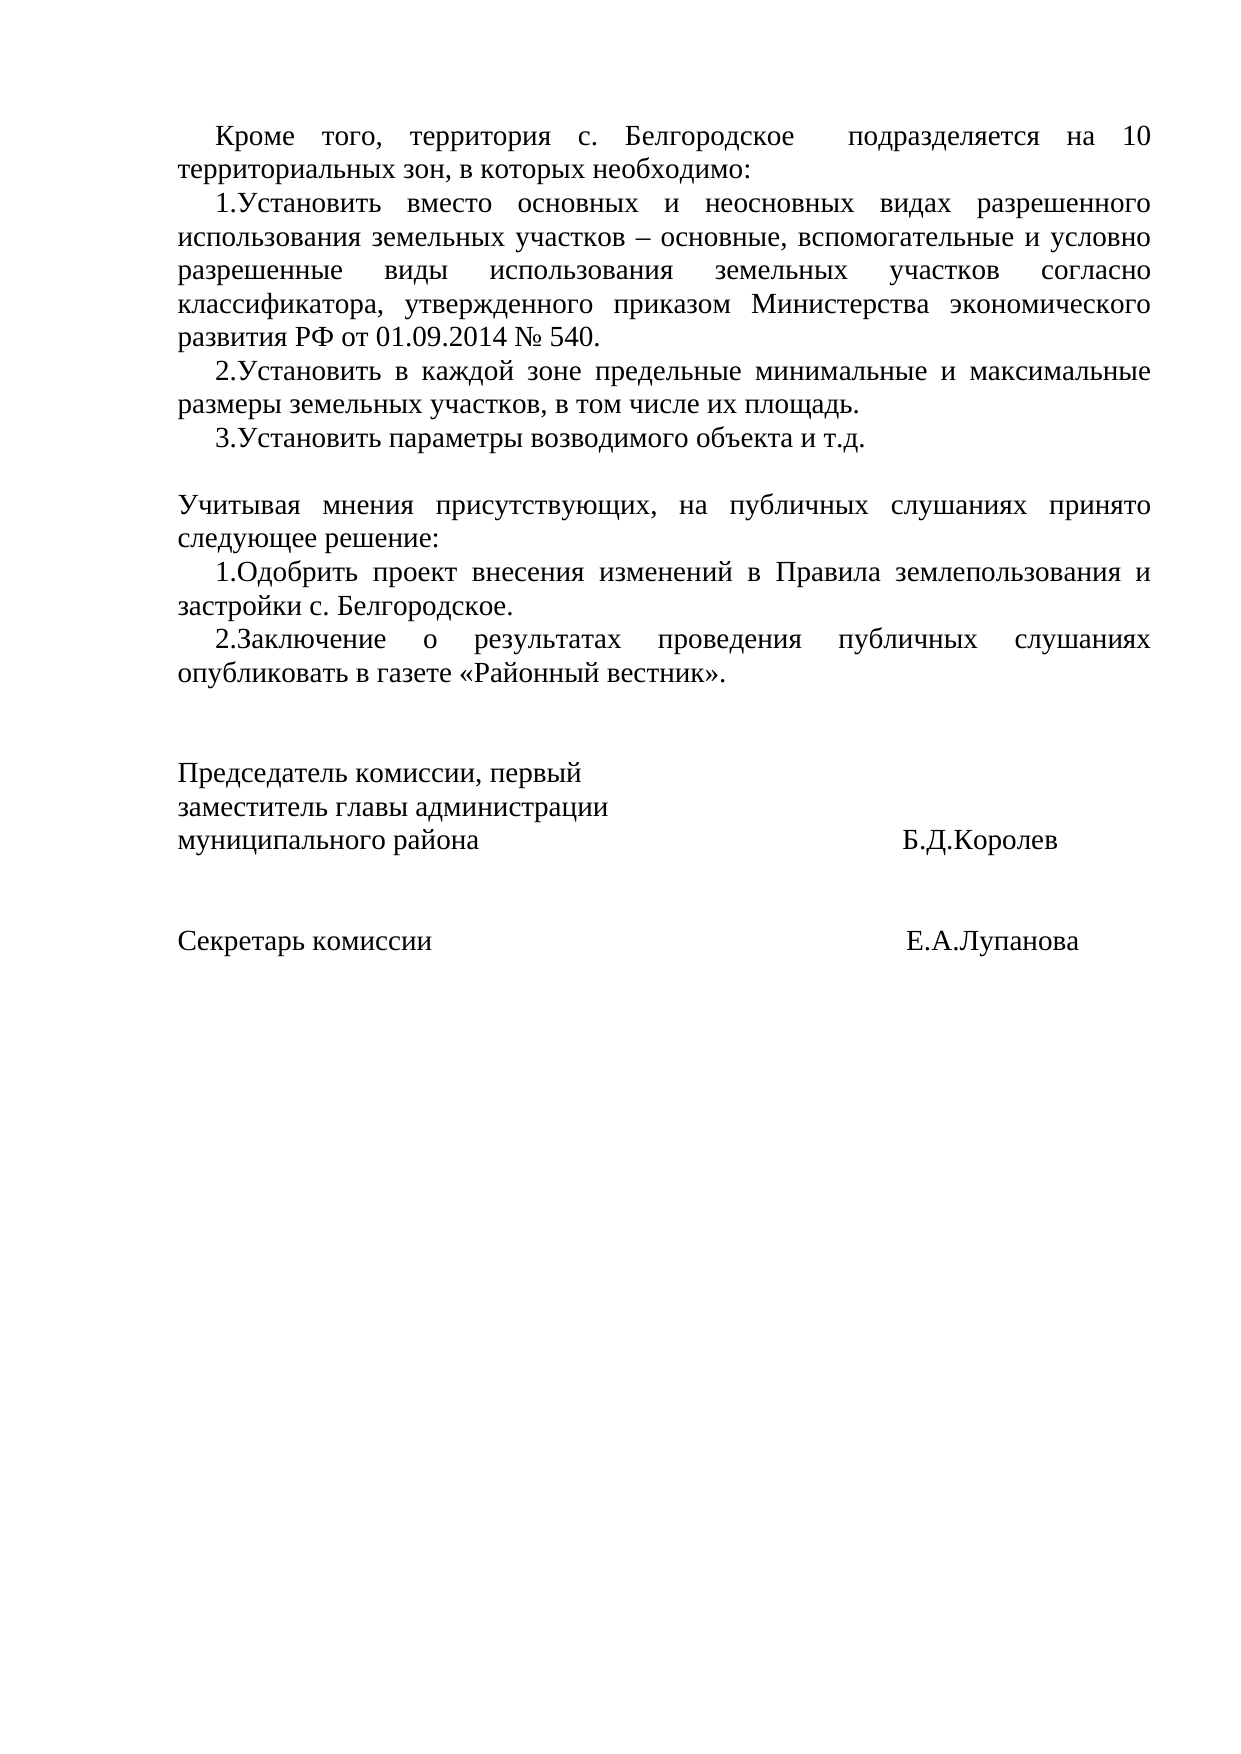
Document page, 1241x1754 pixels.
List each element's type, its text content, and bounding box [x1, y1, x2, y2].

title 2.Установить в каждой зоне предельные минимальные и максимальные размеры земельных участков, в том числе их площадь. [177, 353, 1152, 420]
title Кроме того, территория с. Белгородское подразделяется на 10 территориальных зон, в которых необходимо: [177, 118, 1152, 185]
title Учитывая мнения присутствующих, на публичных слушаниях принято следующее решение: [177, 487, 1152, 554]
title 3.Установить параметры возводимого объекта и т.д. [177, 420, 1152, 453]
title 1.Установить вместо основных и неосновных видах разрешенного использования земельных участков – основные, вспомогательные и условно разрешенные виды использования земельных участков согласно классификатора, утвержденного приказом Министерства экономического развития РФ от 01.09.2014 № 540. [177, 185, 1152, 353]
title муниципального района Б.Д.Королев [177, 822, 1152, 856]
title Председатель комиссии, первый [177, 755, 1152, 789]
title 2.Заключение о результатах проведения публичных слушаниях опубликовать в газете «Районный вестник». [177, 621, 1152, 688]
title заместитель главы администрации [177, 789, 1152, 822]
title Секретарь комиссии Е.А.Лупанова [177, 923, 1152, 957]
title 1.Одобрить проект внесения изменений в Правила землепользования и застройки с. Белгородское. [177, 554, 1152, 621]
